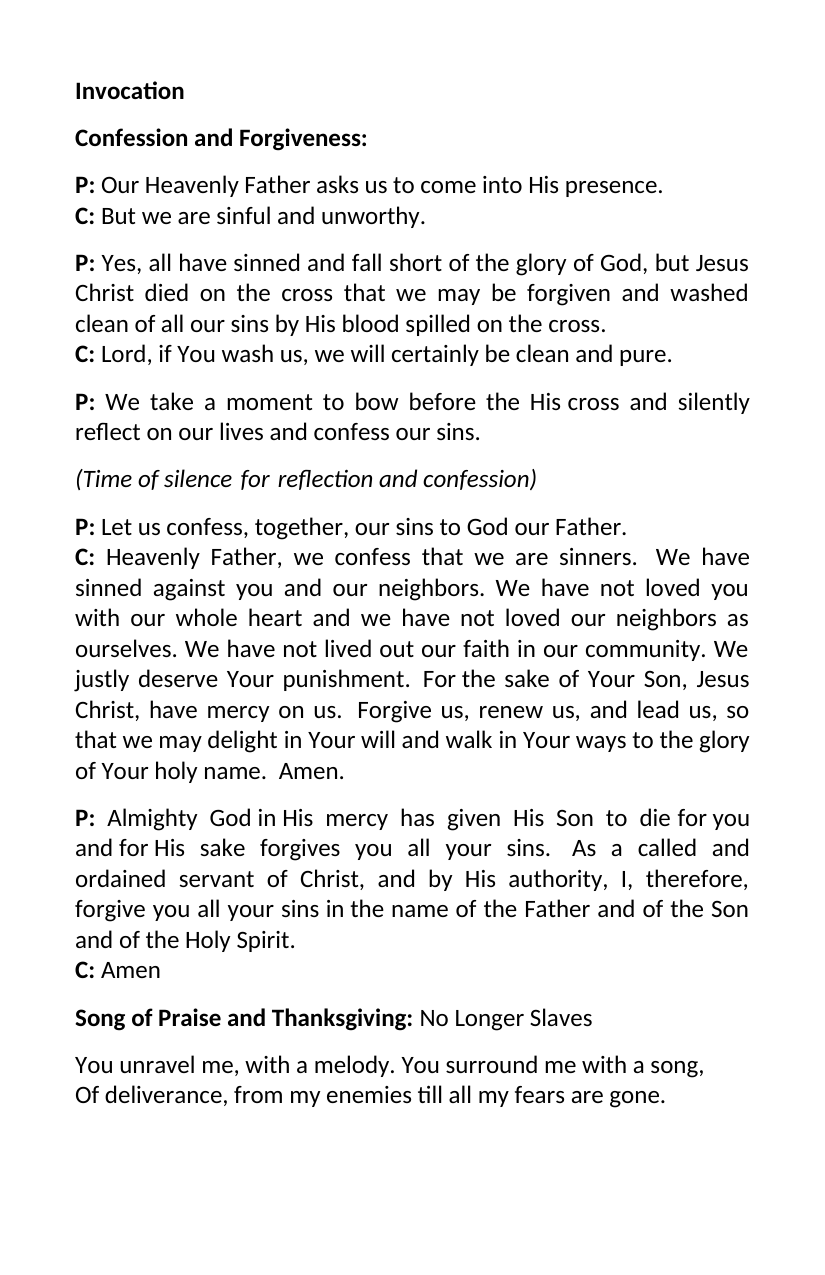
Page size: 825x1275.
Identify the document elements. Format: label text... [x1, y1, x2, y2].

text Invocation [75, 75, 750, 106]
text P: Let us confess, together, our sins to God our Father. C: Heavenly Father, we confess that we are sinners. We have sinned against you and our neighbors. We have not loved you with our whole heart and we have not loved our neighbors as ourselves. We have not lived out our faith in our community. We justly deserve Your punishment. For the sake of Your Son, Jesus Christ, have mercy on us. Forgive us, renew us, and lead us, so that we may delight in Your will and walk in Your ways to the glory of Your holy name. Amen. [75, 511, 750, 785]
text P: We take a moment to bow before the His cross and silently reflect on our lives and confess our sins. [75, 386, 750, 447]
text Confession and Forgiveness: [75, 122, 750, 153]
text P: Our Heavenly Father asks us to come into His presence. C: But we are sinful and unworthy. [75, 169, 750, 230]
text P: Almighty God in His mercy has given His Son to die for you and for His sake forgives you all your sins. As a called and ordained servant of Christ, and by His authority, I, therefore, forgive you all your sins in the name of the Father and of the Son and of the Holy Spirit. C: Amen [75, 802, 750, 985]
text P: Yes, all have sinned and fall short of the glory of God, but Jesus Christ died on the cross that we may be forgiven and washed clean of all our sins by His blood spilled on the cross. C: Lord, if You wash us, we will certainly be clean and pure. [75, 247, 750, 369]
text (Time of silence for reflection and confession) [75, 463, 750, 494]
text Song of Praise and Thanksgiving: No Longer Slaves [75, 1002, 750, 1032]
text You unravel me, with a melody. You surround me with a song, Of deliverance, from my enemies till all my fears are gone. [75, 1049, 750, 1110]
